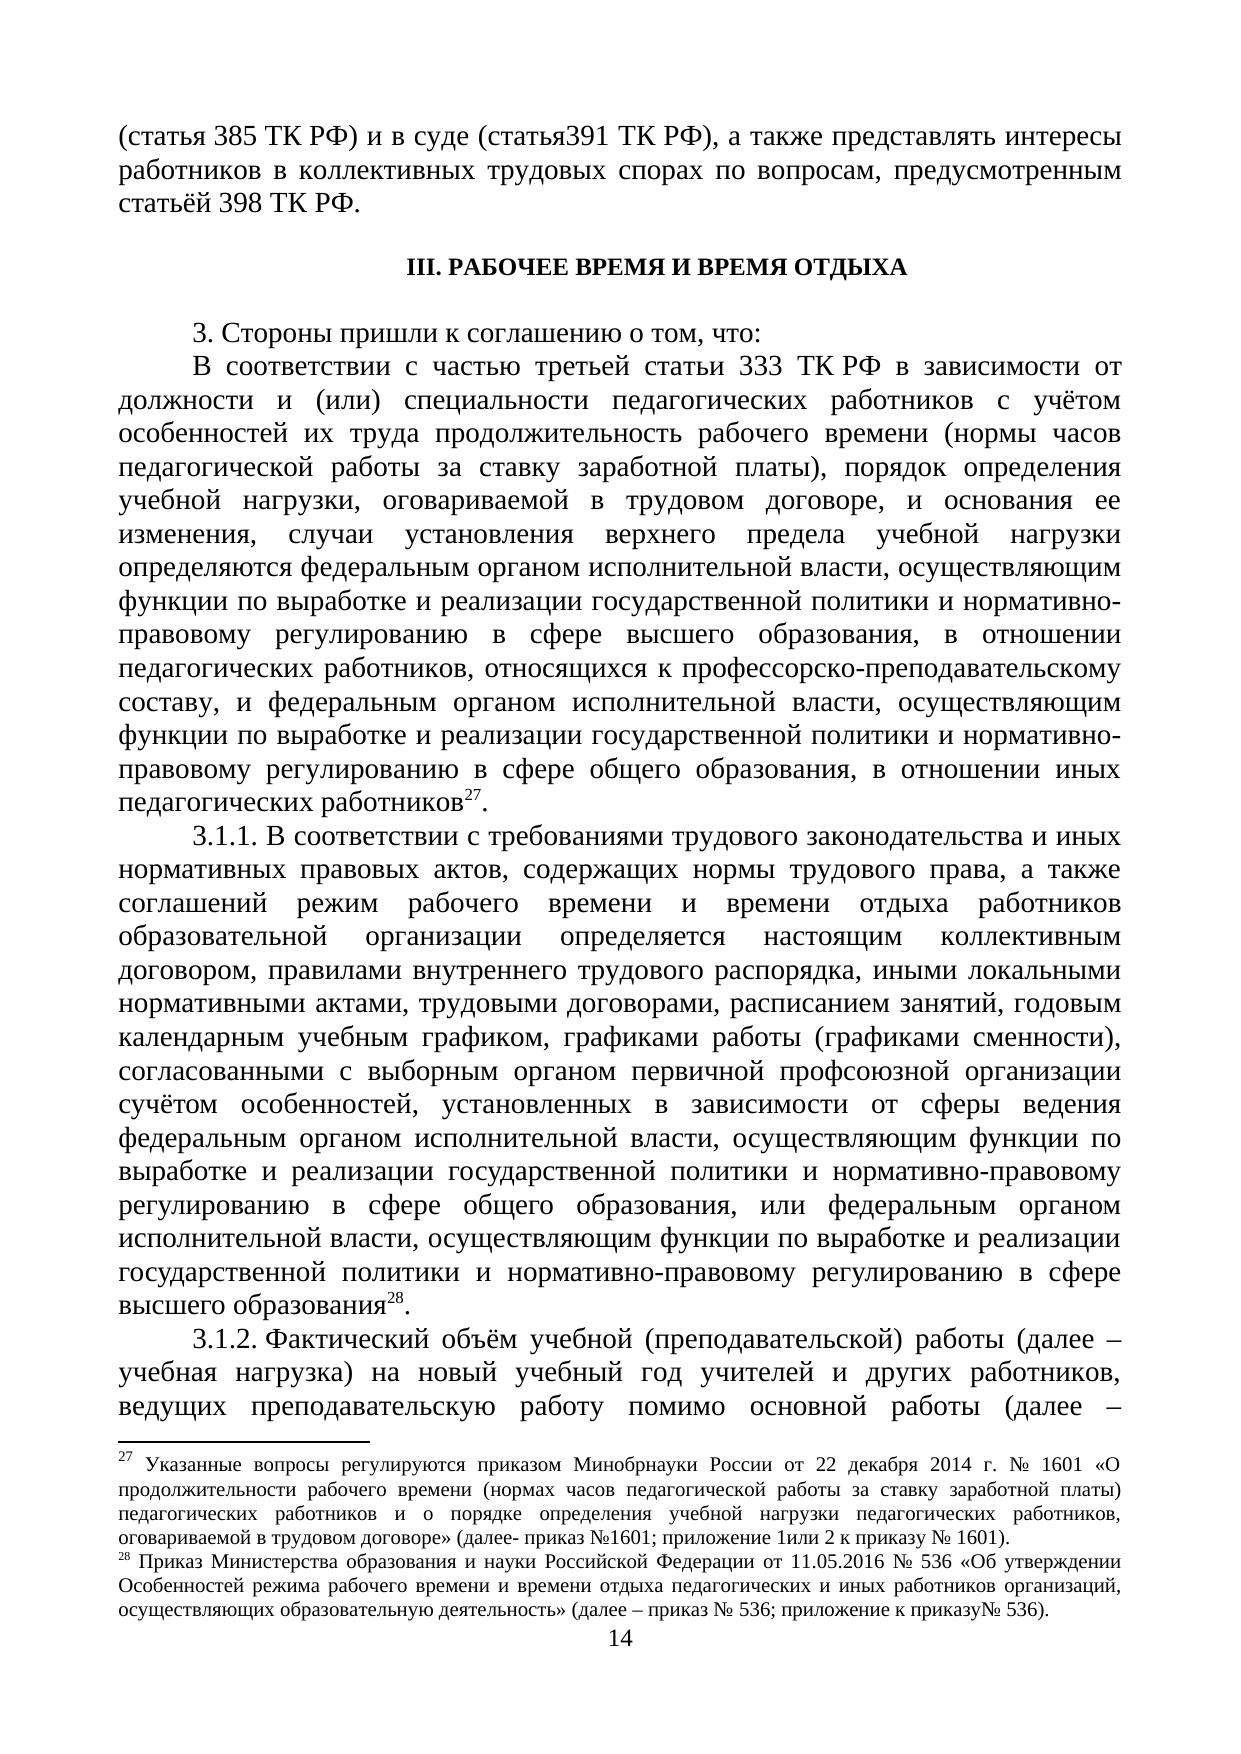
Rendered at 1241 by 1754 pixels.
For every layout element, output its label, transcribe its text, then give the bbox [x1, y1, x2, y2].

text 3. Стороны пришли к соглашению о том, что: [118, 315, 1122, 348]
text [118, 1321, 1122, 1422]
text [118, 118, 1122, 219]
text III. рабочее время и время отдыха [118, 252, 1122, 281]
text 3.1.1. В соответствии с требованиями трудового законодательства и иных нормативных правовых актов, содержащих нормы трудового права, а также соглашений режим рабочего времени и времени отдыха работников образовательной организации определяется настоящим коллективным договором, правилами внутреннего трудового распорядка, иными локальными нормативными актами, трудовыми договорами, расписанием занятий, годовым календарным учебным графиком, графиками работы (графиками сменности), согласованными с выборным органом первичной профсоюзной организации сучётом особенностей, установленных в зависимости от сферы ведения федеральным органом исполнительной власти, осуществляющим функции по выработке и реализации государственной политики и нормативно-правовому регулированию в сфере общего образования, или федеральным органом исполнительной власти, осуществляющим функции по выработке и реализации государственной политики и нормативно-правовому регулированию в сфере высшего образования. [118, 818, 1122, 1321]
text В соответствии с частью третьей статьи 333 ТК РФ в зависимости от должности и (или) специальности педагогических работников с учётом особенностей их труда продолжительность рабочего времени (нормы часов педагогической работы за ставку заработной платы), порядок определения учебной нагрузки, оговариваемой в трудовом договоре, и основания ее изменения, случаи установления верхнего предела учебной нагрузки определяются федеральным органом исполнительной власти, осуществляющим функции по выработке и реализации государственной политики и нормативно-правовому регулированию в сфере высшего образования, в отношении педагогических работников, относящихся к профессорско-преподавательскому составу, и федеральным органом исполнительной власти, осуществляющим функции по выработке и реализации государственной политики и нормативно-правовому регулированию в сфере общего образования, в отношении иных педагогических работников. [118, 348, 1122, 818]
